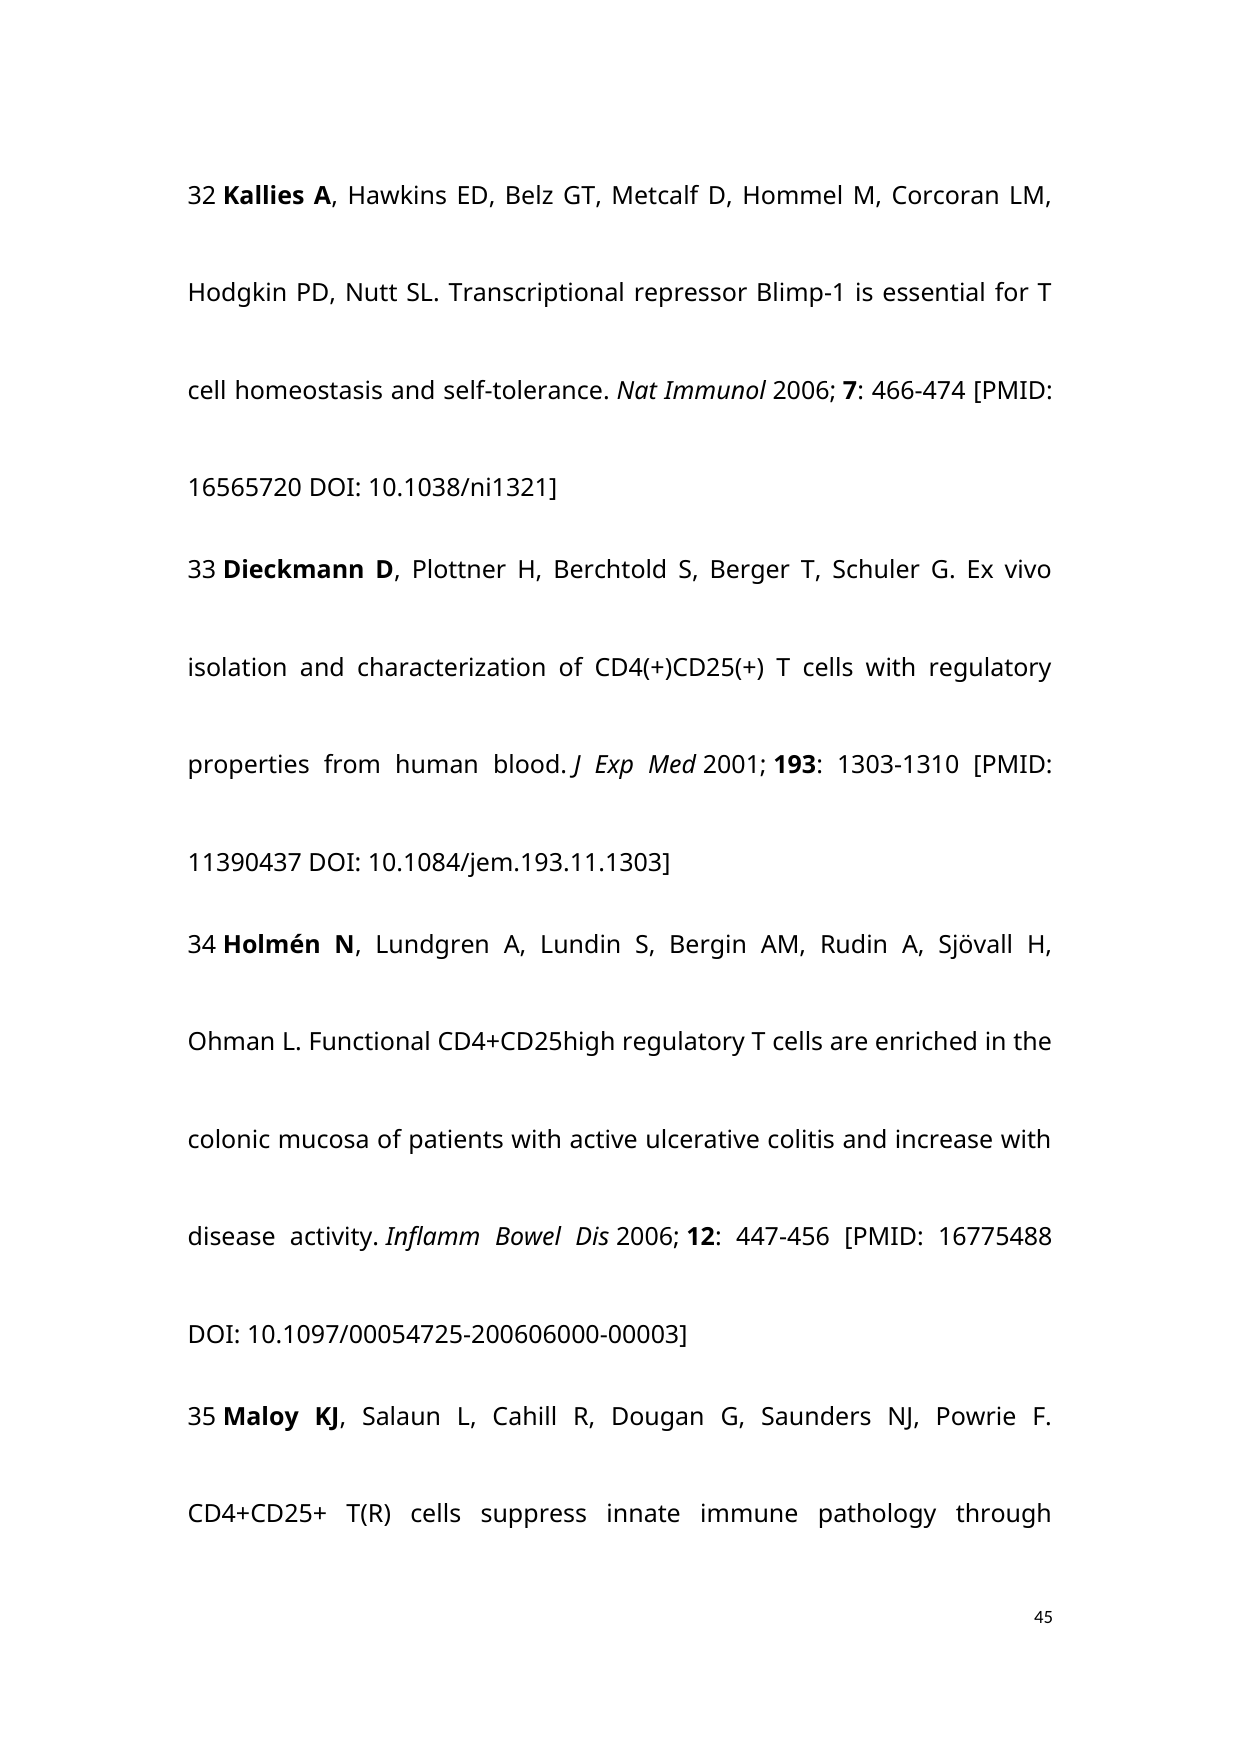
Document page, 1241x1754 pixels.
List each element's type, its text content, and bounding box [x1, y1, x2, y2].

text 34 Holmén N, Lundgren A, Lundin S, Bergin AM, Rudin A, Sjövall H, Ohman L. Functional CD4+CD25high regulatory T cells are enriched in the colonic mucosa of patients with active ulcerative colitis and increase with disease activity. Inflamm Bowel Dis 2006; 12: 447-456 [PMID: 16775488 DOI: 10.1097/00054725-200606000-00003] [187, 911, 1053, 1366]
text 32 Kallies A, Hawkins ED, Belz GT, Metcalf D, Hommel M, Corcoran LM, Hodgkin PD, Nutt SL. Transcriptional repressor Blimp-1 is essential for T cell homeostasis and self-tolerance. Nat Immunol 2006; 7: 466-474 [PMID: 16565720 DOI: 10.1038/ni1321] [187, 162, 1053, 519]
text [187, 1383, 1053, 1545]
text 33 Dieckmann D, Plottner H, Berchtold S, Berger T, Schuler G. Ex vivo isolation and characterization of CD4(+)CD25(+) T cells with regulatory properties from human blood. J Exp Med 2001; 193: 1303-1310 [PMID: 11390437 DOI: 10.1084/jem.193.11.1303] [187, 536, 1053, 894]
